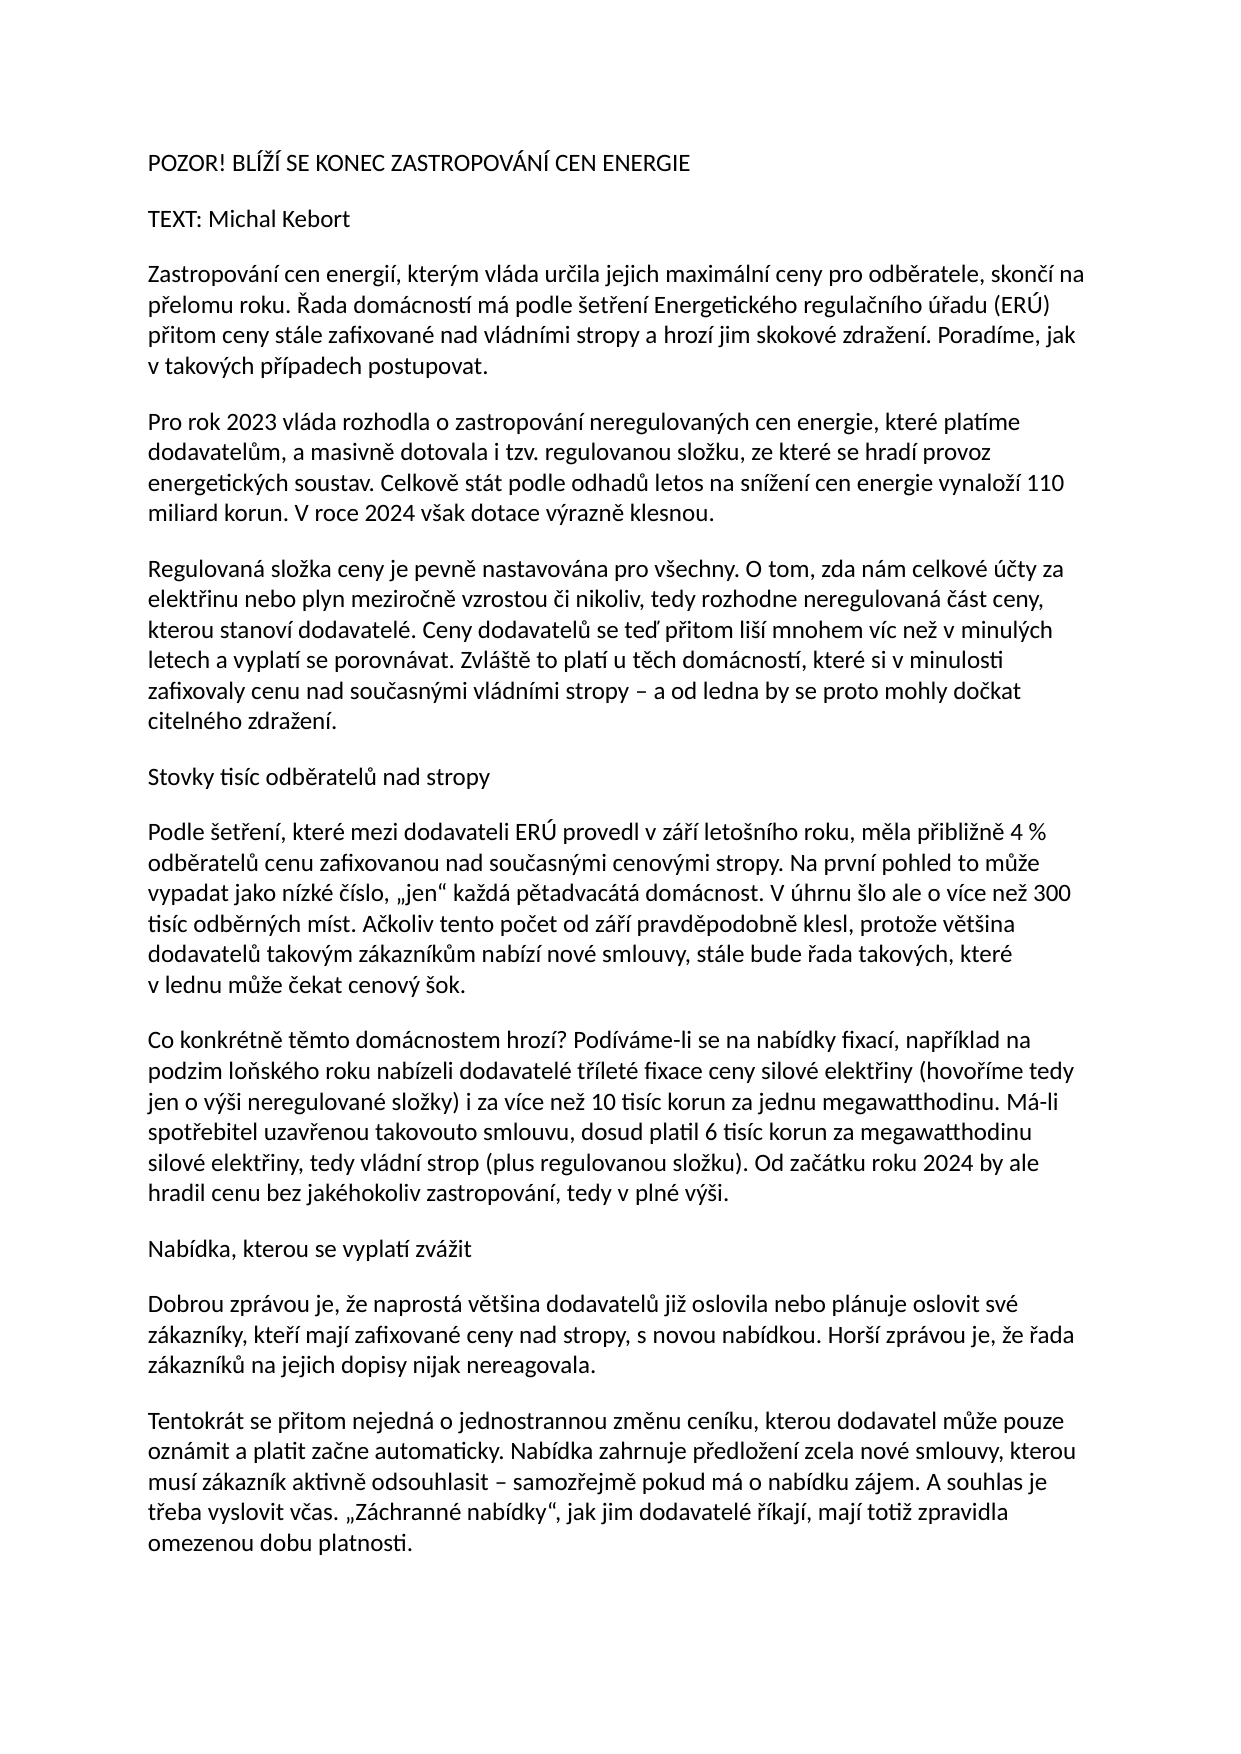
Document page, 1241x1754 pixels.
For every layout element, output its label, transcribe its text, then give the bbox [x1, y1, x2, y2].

text Tentokrát se přitom nejedná o jednostrannou změnu ceníku, kterou dodavatel může pouze oznámit a platit začne automaticky. Nabídka zahrnuje předložení zcela nové smlouvy, kterou musí zákazník aktivně odsouhlasit – samozřejmě pokud má o nabídku zájem. A souhlas je třeba vyslovit včas. „Záchranné nabídky“, jak jim dodavatelé říkají, mají totiž zpravidla omezenou dobu platnosti. [148, 1405, 1093, 1557]
text TEXT: Michal Kebort [148, 203, 1093, 234]
text POZOR! BLÍŽÍ SE KONEC ZASTROPOVÁNÍ CEN ENERGIE [148, 148, 1093, 178]
text Pro rok 2023 vláda rozhodla o zastropování neregulovaných cen energie, které platíme dodavatelům, a masivně dotovala i tzv. regulovanou složku, ze které se hradí provoz energetických soustav. Celkově stát podle odhadů letos na snížení cen energie vynaloží 110 miliard korun. V roce 2024 však dotace výrazně klesnou. [148, 406, 1093, 528]
text Nabídka, kterou se vyplatí zvážit [148, 1233, 1093, 1263]
text Podle šetření, které mezi dodavateli ERÚ provedl v září letošního roku, měla přibližně 4 % odběratelů cenu zafixovanou nad současnými cenovými stropy. Na první pohled to může vypadat jako nízké číslo, „jen“ každá pětadvacátá domácnost. V úhrnu šlo ale o více než 300 tisíc odběrných míst. Ačkoliv tento počet od září pravděpodobně klesl, protože většina dodavatelů takovým zákazníkům nabízí nové smlouvy, stále bude řada takových, které v lednu může čekat cenový šok. [148, 816, 1093, 999]
text Stovky tisíc odběratelů nad stropy [148, 761, 1093, 791]
text Regulovaná složka ceny je pevně nastavována pro všechny. O tom, zda nám celkové účty za elektřinu nebo plyn meziročně vzrostou či nikoliv, tedy rozhodne neregulovaná část ceny, kterou stanoví dodavatelé. Ceny dodavatelů se teď přitom liší mnohem víc než v minulých letech a vyplatí se porovnávat. Zvláště to platí u těch domácností, které si v minulosti zafixovaly cenu nad současnými vládními stropy – a od ledna by se proto mohly dočkat citelného zdražení. [148, 553, 1093, 736]
text Co konkrétně těmto domácnostem hrozí? Podíváme-li se na nabídky fixací, například na podzim loňského roku nabízeli dodavatelé tříleté fixace ceny silové elektřiny (hovoříme tedy jen o výši neregulované složky) i za více než 10 tisíc korun za jednu megawatthodinu. Má-li spotřebitel uzavřenou takovouto smlouvu, dosud platil 6 tisíc korun za megawatthodinu silové elektřiny, tedy vládní strop (plus regulovanou složku). Od začátku roku 2024 by ale hradil cenu bez jakéhokoliv zastropování, tedy v plné výši. [148, 1024, 1093, 1208]
text Zastropování cen energií, kterým vláda určila jejich maximální ceny pro odběratele, skončí na přelomu roku. Řada domácností má podle šetření Energetického regulačního úřadu (ERÚ) přitom ceny stále zafixované nad vládními stropy a hrozí jim skokové zdražení. Poradíme, jak v takových případech postupovat. [148, 259, 1093, 381]
text Dobrou zprávou je, že naprostá většina dodavatelů již oslovila nebo plánuje oslovit své zákazníky, kteří mají zafixované ceny nad stropy, s novou nabídkou. Horší zprávou je, že řada zákazníků na jejich dopisy nijak nereagovala. [148, 1288, 1093, 1380]
